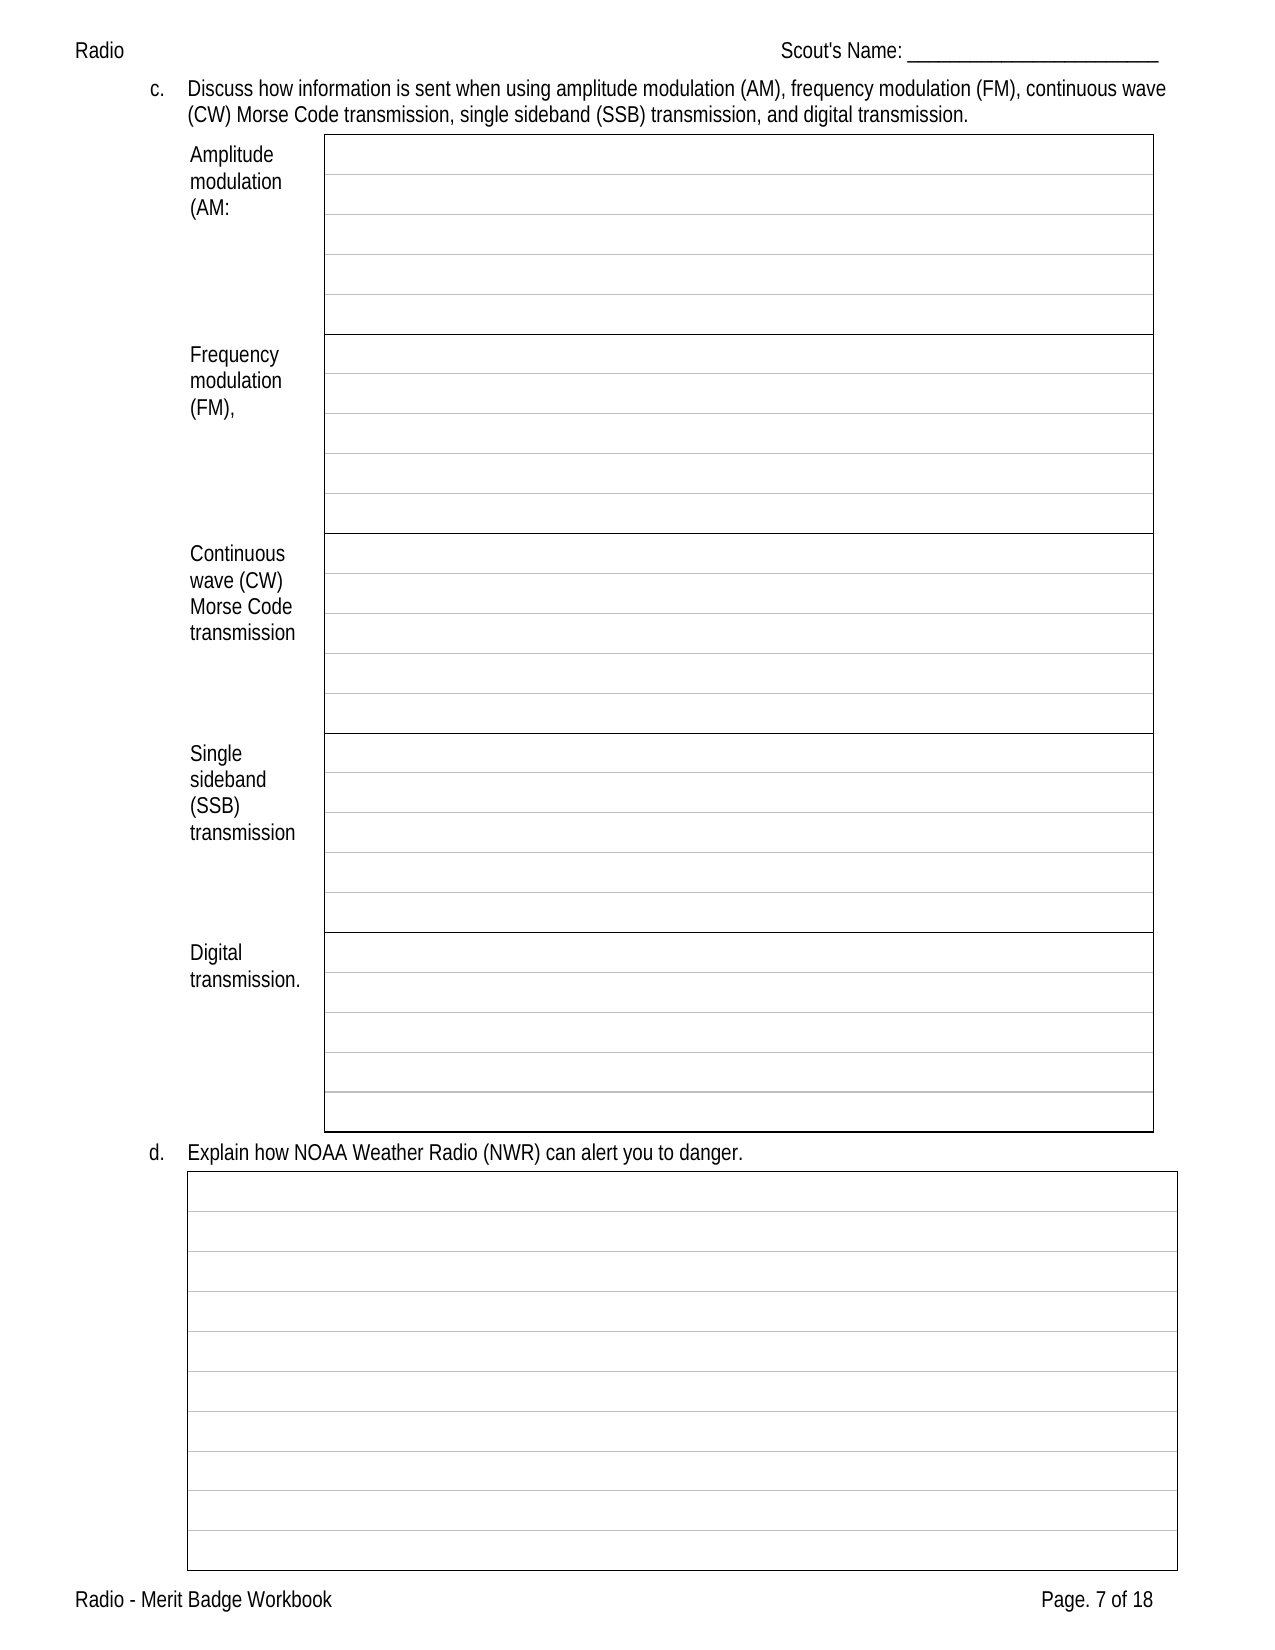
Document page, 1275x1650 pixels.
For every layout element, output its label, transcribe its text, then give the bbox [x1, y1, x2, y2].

table_cell [188, 1491, 1177, 1530]
table_cell Frequency modulation (FM), [179, 334, 324, 533]
table_cell [188, 1252, 1177, 1291]
table_header [188, 1172, 1177, 1211]
table_cell [325, 335, 1153, 373]
table_cell [325, 454, 1153, 493]
table_cell [188, 1292, 1177, 1331]
table_cell [325, 893, 1153, 932]
table_cell [325, 175, 1153, 214]
table_cell [188, 1452, 1177, 1490]
table_cell [188, 1412, 1177, 1451]
table_cell [325, 534, 1153, 573]
table_cell [325, 614, 1153, 653]
table_cell [325, 1093, 1153, 1131]
table_cell [325, 414, 1153, 453]
table_cell [325, 255, 1153, 293]
table_cell [325, 1013, 1153, 1052]
table_cell [325, 734, 1153, 772]
table_cell [325, 295, 1153, 333]
table_cell [325, 654, 1153, 692]
table_cell [188, 1531, 1177, 1570]
table_cell [325, 494, 1153, 533]
table_cell [325, 574, 1153, 613]
table_cell Single sideband (SSB) transmission [179, 733, 324, 932]
text c. Discuss how information is sent when using amplitude modulation (AM), frequency modulation (FM), continuous wave (CW) Morse Code transmission, single sideband (SSB) transmission, and digital transmission. [112, 75, 1177, 128]
table_cell [325, 853, 1153, 892]
table_header Amplitude modulation (AM: [179, 134, 324, 333]
table_cell [325, 933, 1153, 972]
table_cell Continuous wave (CW) Morse Code transmission [179, 533, 324, 732]
table_cell [325, 973, 1153, 1012]
table_cell [325, 374, 1153, 413]
table_header [325, 135, 1153, 174]
table_cell [188, 1372, 1177, 1411]
text d. Explain how NOAA Weather Radio (NWR) can alert you to danger. [112, 1139, 1177, 1165]
table_cell [325, 1053, 1153, 1091]
table_cell [325, 215, 1153, 254]
table_cell [188, 1332, 1177, 1371]
table_cell Digital transmission. [179, 932, 324, 1131]
table_cell [188, 1212, 1177, 1251]
table_cell [325, 694, 1153, 732]
table_cell [325, 773, 1153, 812]
table_cell [325, 813, 1153, 852]
